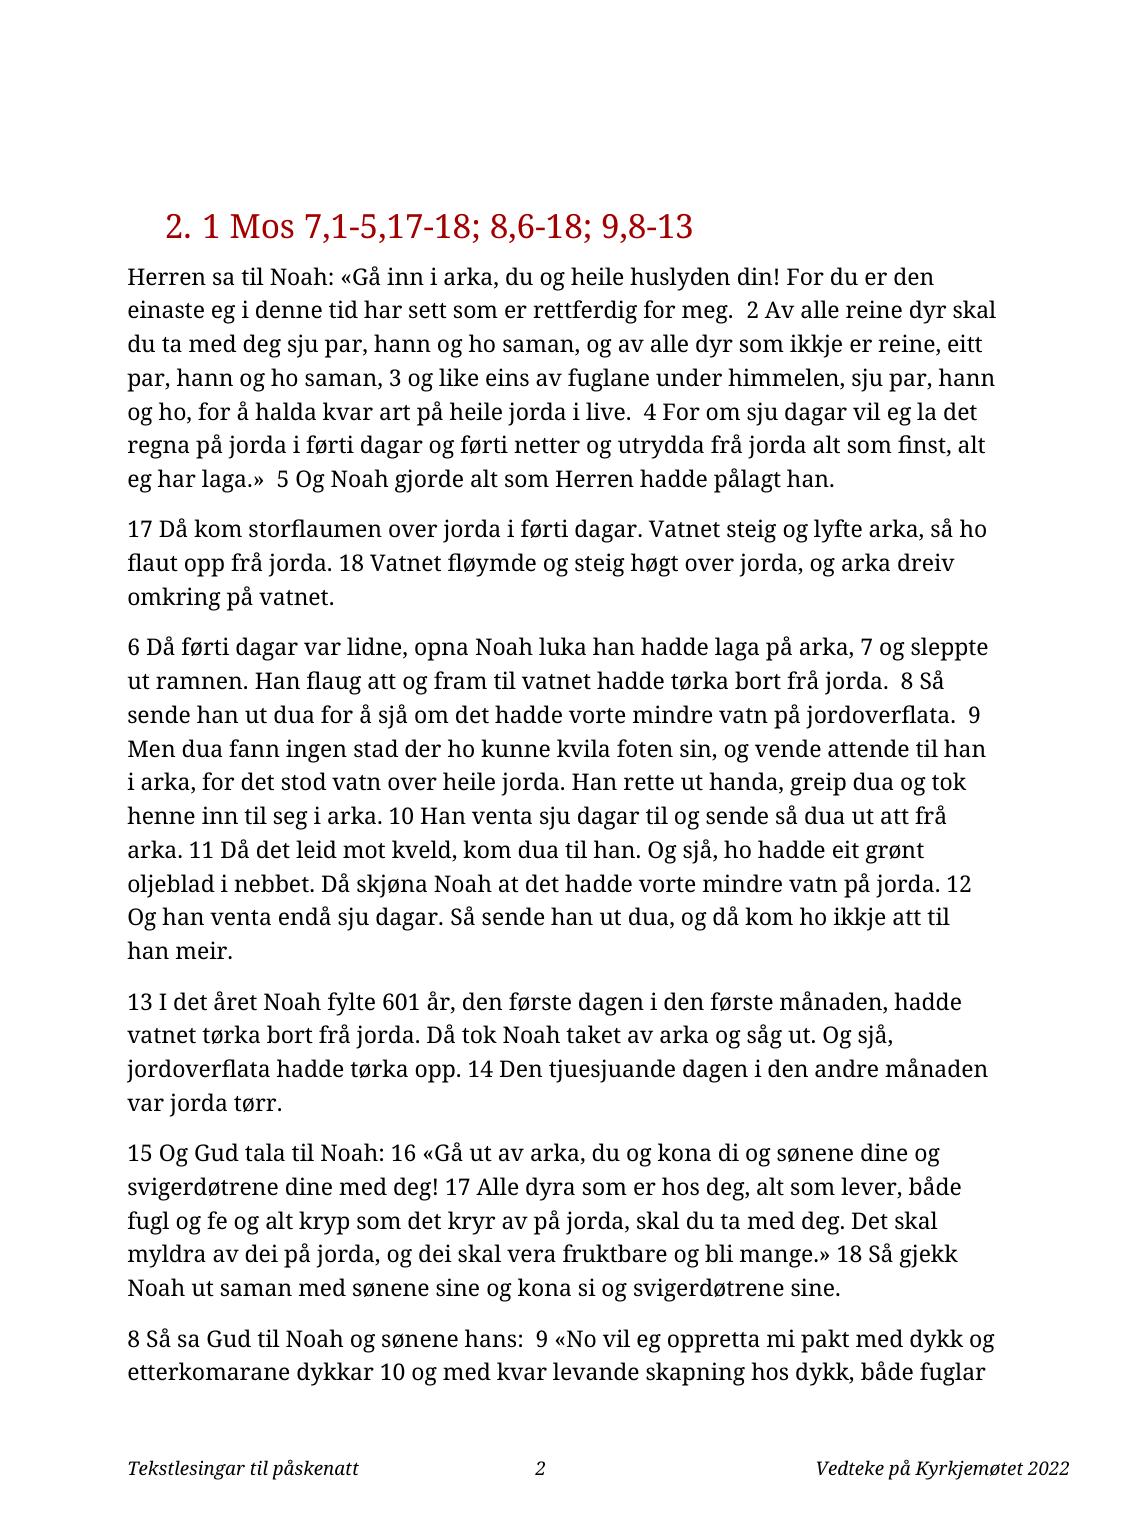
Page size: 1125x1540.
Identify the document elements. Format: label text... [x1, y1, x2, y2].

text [127, 1322, 998, 1387]
text 13 I det året Noah fylte 601 år, den første dagen i den første månaden, hadde vatnet tørka bort frå jorda. Då tok Noah taket av arka og såg ut. Og sjå, jordoverflata hadde tørka opp. 14 Den tjuesjuande dagen i den andre månaden var jorda tørr. [127, 985, 998, 1118]
text Herren sa til Noah: «Gå inn i arka, du og heile huslyden din! For du er den einaste eg i denne tid har sett som er rettferdig for meg. 2 Av alle reine dyr skal du ta med deg sju par, hann og ho saman, og av alle dyr som ikkje er reine, eitt par, hann og ho saman, 3 og like eins av fuglane under himmelen, sju par, hann og ho, for å halda kvar art på heile jorda i live. 4 For om sju dagar vil eg la det regna på jorda i førti dagar og førti netter og utrydda frå jorda alt som finst, alt eg har laga.» 5 Og Noah gjorde alt som Herren hadde pålagt han. [127, 260, 998, 494]
text 15 Og Gud tala til Noah: 16 «Gå ut av arka, du og kona di og sønene dine og svigerdøtrene dine med deg! 17 Alle dyra som er hos deg, alt som lever, både fugl og fe og alt kryp som det kryr av på jorda, skal du ta med deg. Det skal myldra av dei på jorda, og dei skal vera fruktbare og bli mange.» 18 Så gjekk Noah ut saman med sønene sine og kona si og svigerdøtrene sine. [127, 1137, 998, 1303]
text 17 Då kom storflaumen over jorda i førti dagar. Vatnet steig og lyfte arka, så ho flaut opp frå jorda. 18 Vatnet fløymde og steig høgt over jorda, og arka dreiv omkring på vatnet. [127, 513, 998, 612]
subtitle 1 Mos 7,1-5,17-18; 8,6-18; 9,8-13 [164, 202, 998, 248]
text 6 Då førti dagar var lidne, opna Noah luka han hadde laga på arka, 7 og sleppte ut ramnen. Han flaug att og fram til vatnet hadde tørka bort frå jorda. 8 Så sende han ut dua for å sjå om det hadde vorte mindre vatn på jordoverflata. 9 Men dua fann ingen stad der ho kunne kvila foten sin, og vende attende til han i arka, for det stod vatn over heile jorda. Han rette ut handa, greip dua og tok henne inn til seg i arka. 10 Han venta sju dagar til og sende så dua ut att frå arka. 11 Då det leid mot kveld, kom dua til han. Og sjå, ho hadde eit grønt oljeblad i nebbet. Då skjøna Noah at det hadde vorte mindre vatn på jorda. 12 Og han venta endå sju dagar. Så sende han ut dua, og då kom ho ikkje att til han meir. [127, 631, 998, 966]
